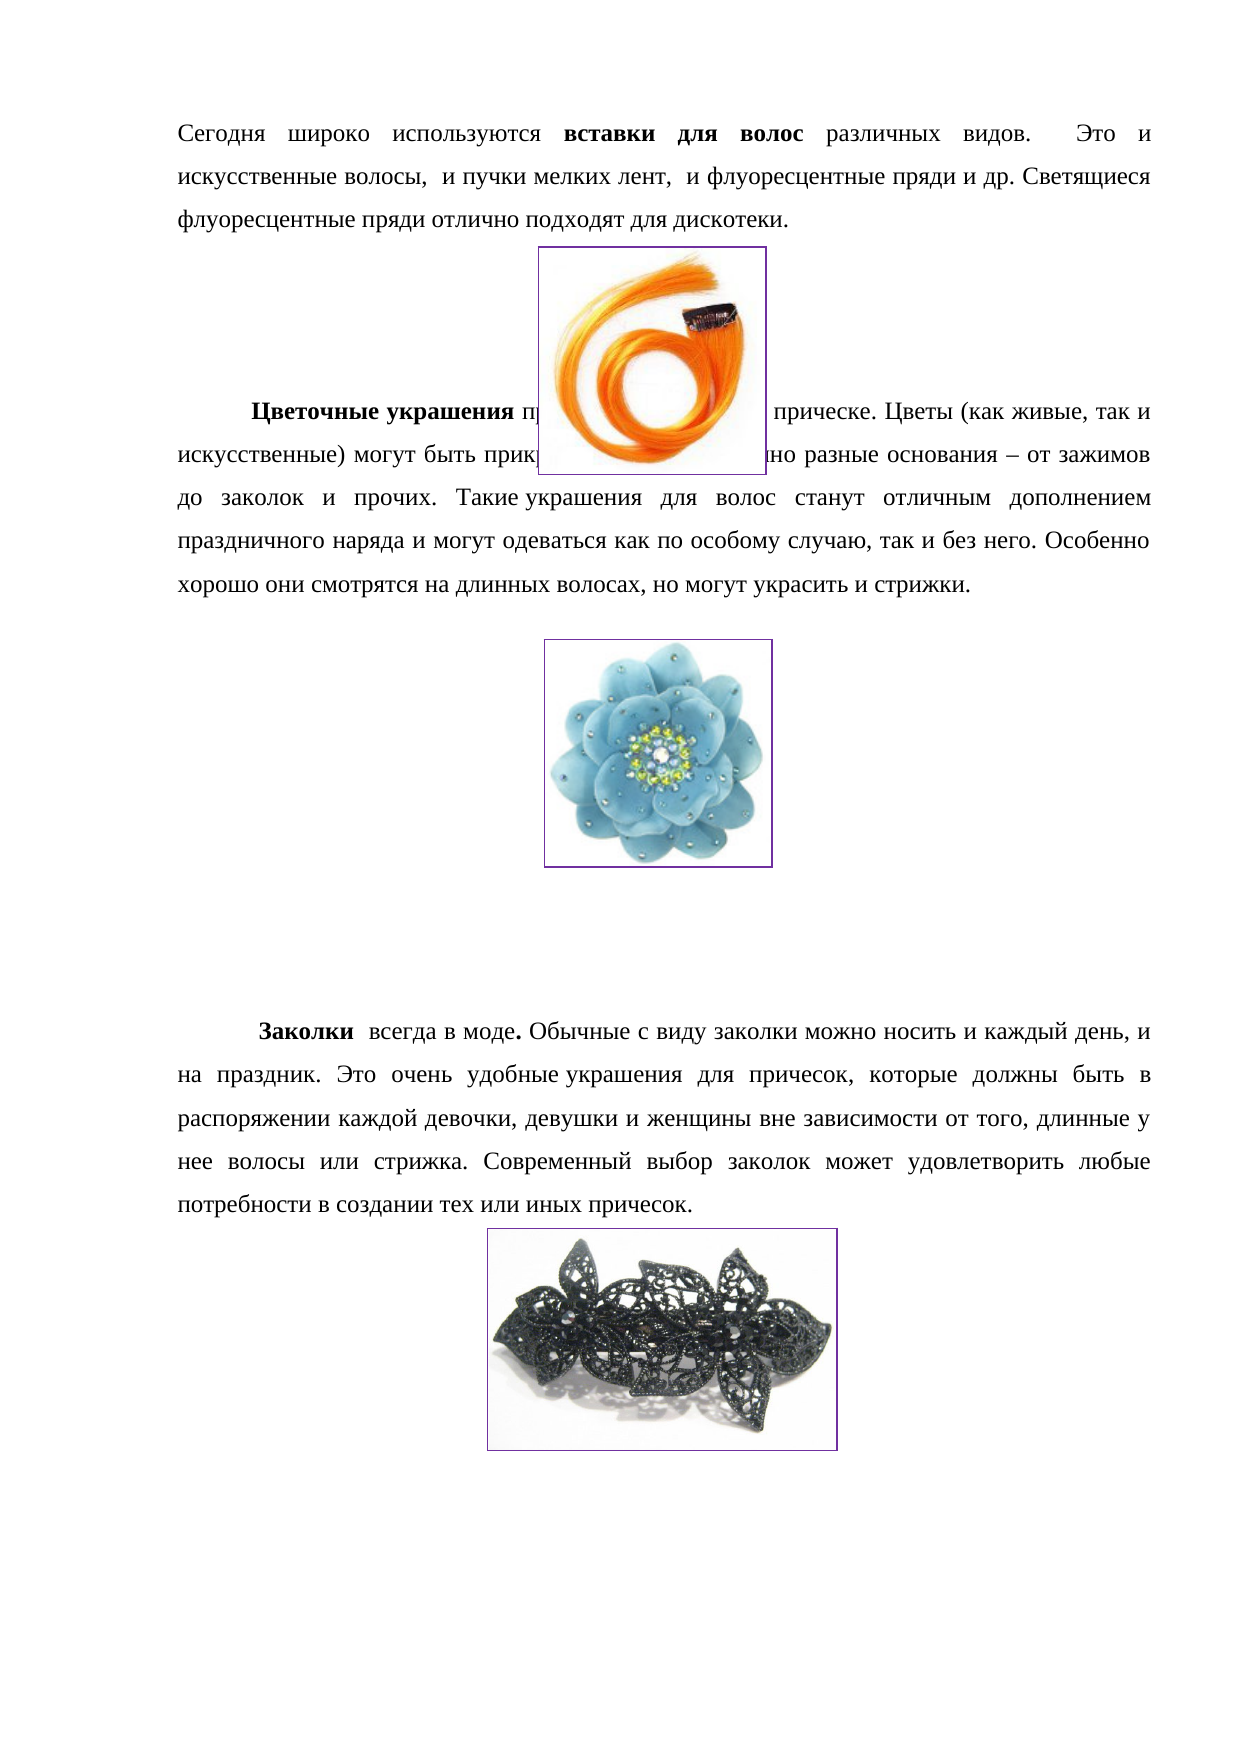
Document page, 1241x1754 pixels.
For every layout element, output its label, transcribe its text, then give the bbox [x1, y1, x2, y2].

picture [545, 640, 771, 866]
picture [488, 1229, 836, 1450]
text Заколки всегда в моде. Обычные с виду заколки можно носить и каждый день, и на праздник. Это очень удобные украшения для причесок, которые должны быть в распоряжении каждой девочки, девушки и женщины вне зависимости от того, длинные у нее волосы или стрижка. Современный выбор заколок может удовлетворить любые потребности в создании тех или иных причесок. [177, 1016, 1152, 1218]
picture [539, 248, 765, 474]
text Цветочные украшения прекрасно смотрятся в прическе. Цветы (как живые, так и искусственные) могут быть прикреплены на совершенно разные основания – от зажимов до заколок и прочих. Такие украшения для волос станут отличным дополнением праздничного наряда и могут одеваться как по особому случаю, так и без него. Особенно хорошо они смотрятся на длинных волосах, но могут украсить и стрижки. [177, 396, 1152, 597]
text Сегодня широко используются вставки для волос различных видов. Это и искусственные волосы, и пучки мелких лент, и флуоресцентные пряди и др. Светящиеся флуоресцентные пряди отлично подходят для дискотеки. [177, 118, 1152, 233]
